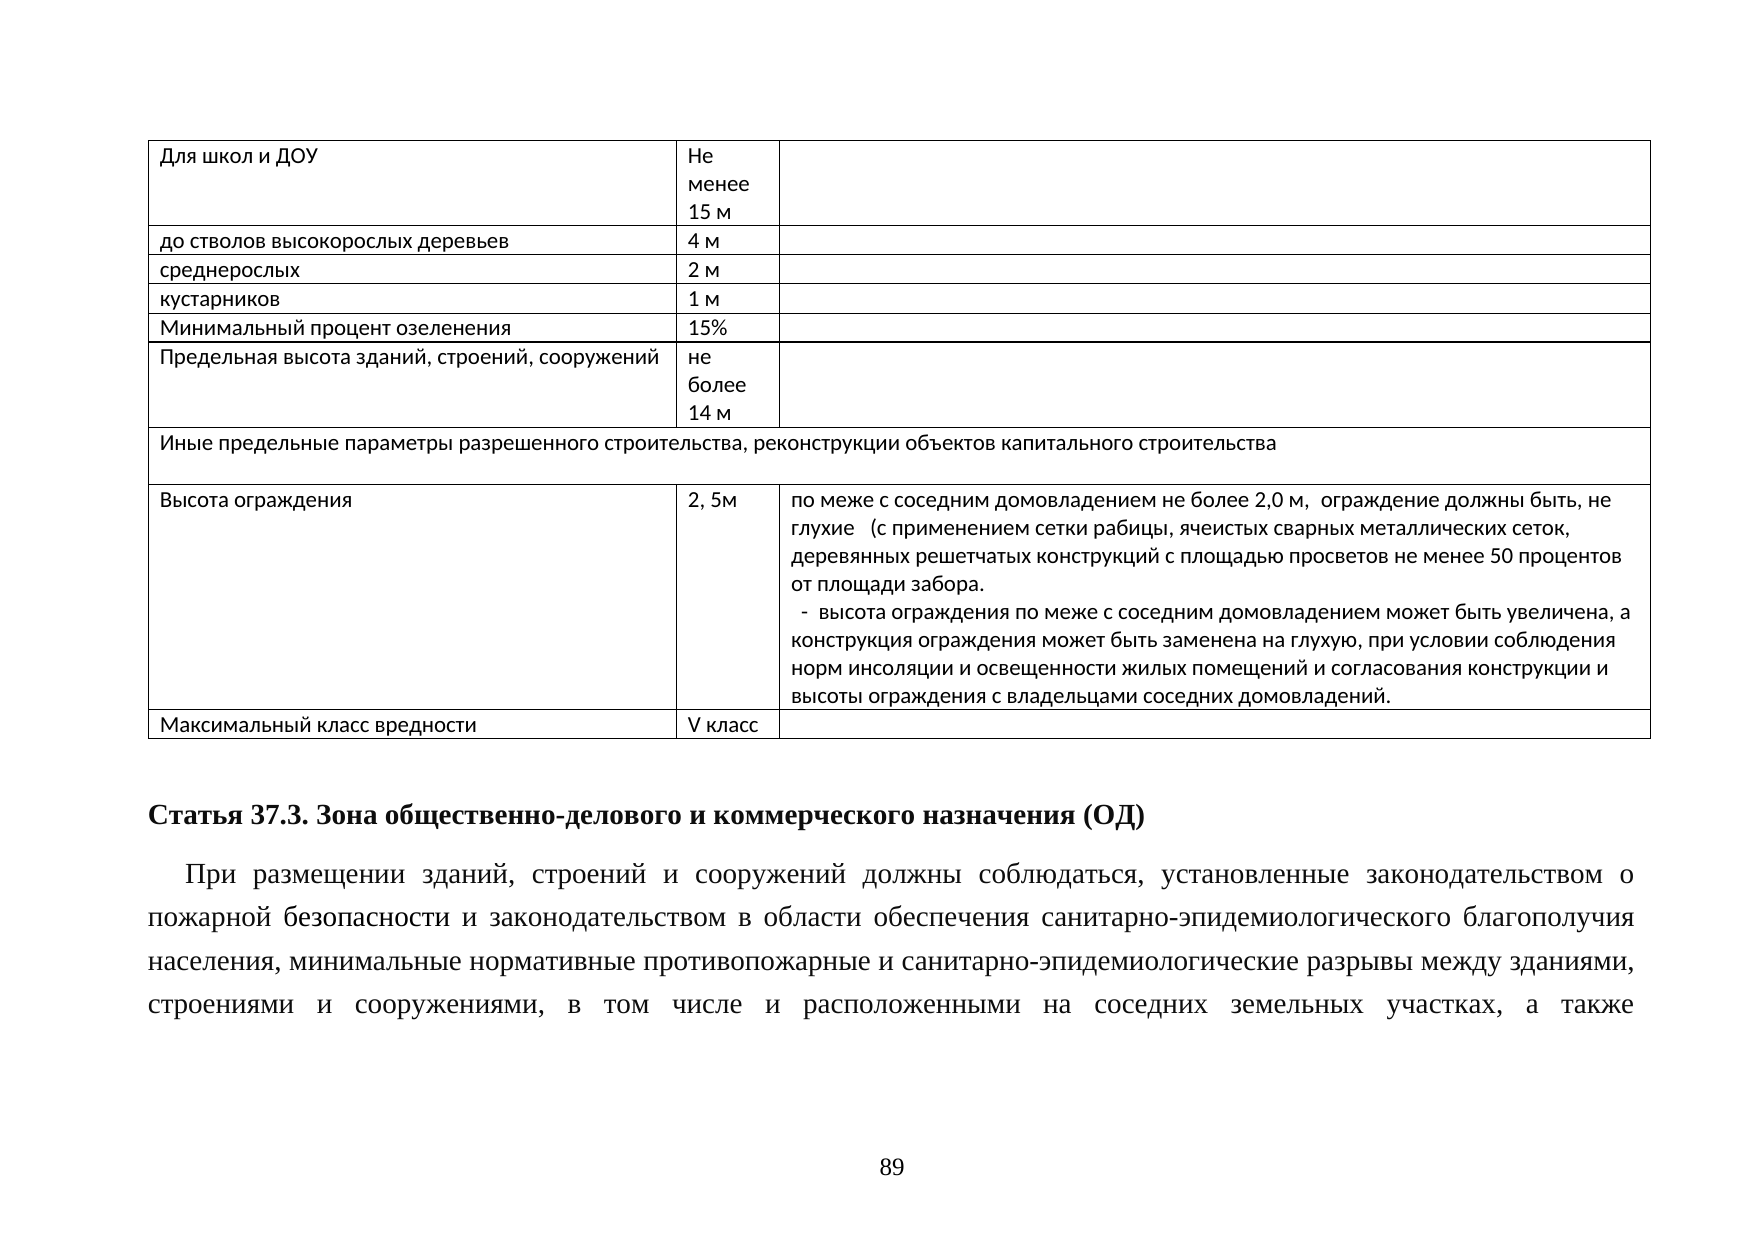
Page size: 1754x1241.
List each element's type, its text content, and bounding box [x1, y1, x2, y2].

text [148, 856, 1636, 1020]
table_cell Минимальный процент озеленения [149, 314, 676, 341]
text Статья 37.3. Зона общественно-делового и коммерческого назначения (ОД) [148, 797, 1636, 831]
table_cell Для школ и ДОУ [149, 141, 676, 225]
table_cell [780, 343, 1650, 427]
table_cell 4 м [677, 226, 779, 254]
table_cell 1 м [677, 284, 779, 312]
table_cell [780, 284, 1650, 312]
table_cell 2 м [677, 255, 779, 283]
table_cell Иные предельные параметры разрешенного строительства, реконструкции объектов капитального строительства [149, 428, 1650, 484]
table_cell Предельная высота зданий, строений, сооружений [149, 343, 676, 427]
table_cell не более 14 м [677, 343, 779, 427]
table_cell 15% [677, 314, 779, 341]
table_cell [780, 255, 1650, 283]
table_cell 2, 5м [677, 485, 779, 709]
table_cell кустарников [149, 284, 676, 312]
table_cell до стволов высокорослых деревьев [149, 226, 676, 254]
table_cell Высота ограждения [149, 485, 676, 709]
table_cell по меже с соседним домовладением не более 2,0 м, ограждение должны быть, не глухие (с применением сетки рабицы, ячеистых сварных металлических сеток, деревянных решетчатых конструкций с площадью просветов не менее 50 процентов от площади забора. - высота ограждения по меже с соседним домовладением может быть увеличена, а конструкция ограждения может быть заменена на глухую, при условии соблюдения норм инсоляции и освещенности жилых помещений и согласования конструкции и высоты ограждения с владельцами соседних домовладений. [780, 485, 1650, 709]
table_cell [780, 141, 1650, 225]
table_cell Максимальный класс вредности [149, 710, 676, 738]
table_cell [780, 314, 1650, 341]
table_cell V класс [677, 710, 779, 738]
table_cell Не менее 15 м [677, 141, 779, 225]
table_cell [780, 710, 1650, 738]
table_cell среднерослых [149, 255, 676, 283]
table_cell [780, 226, 1650, 254]
